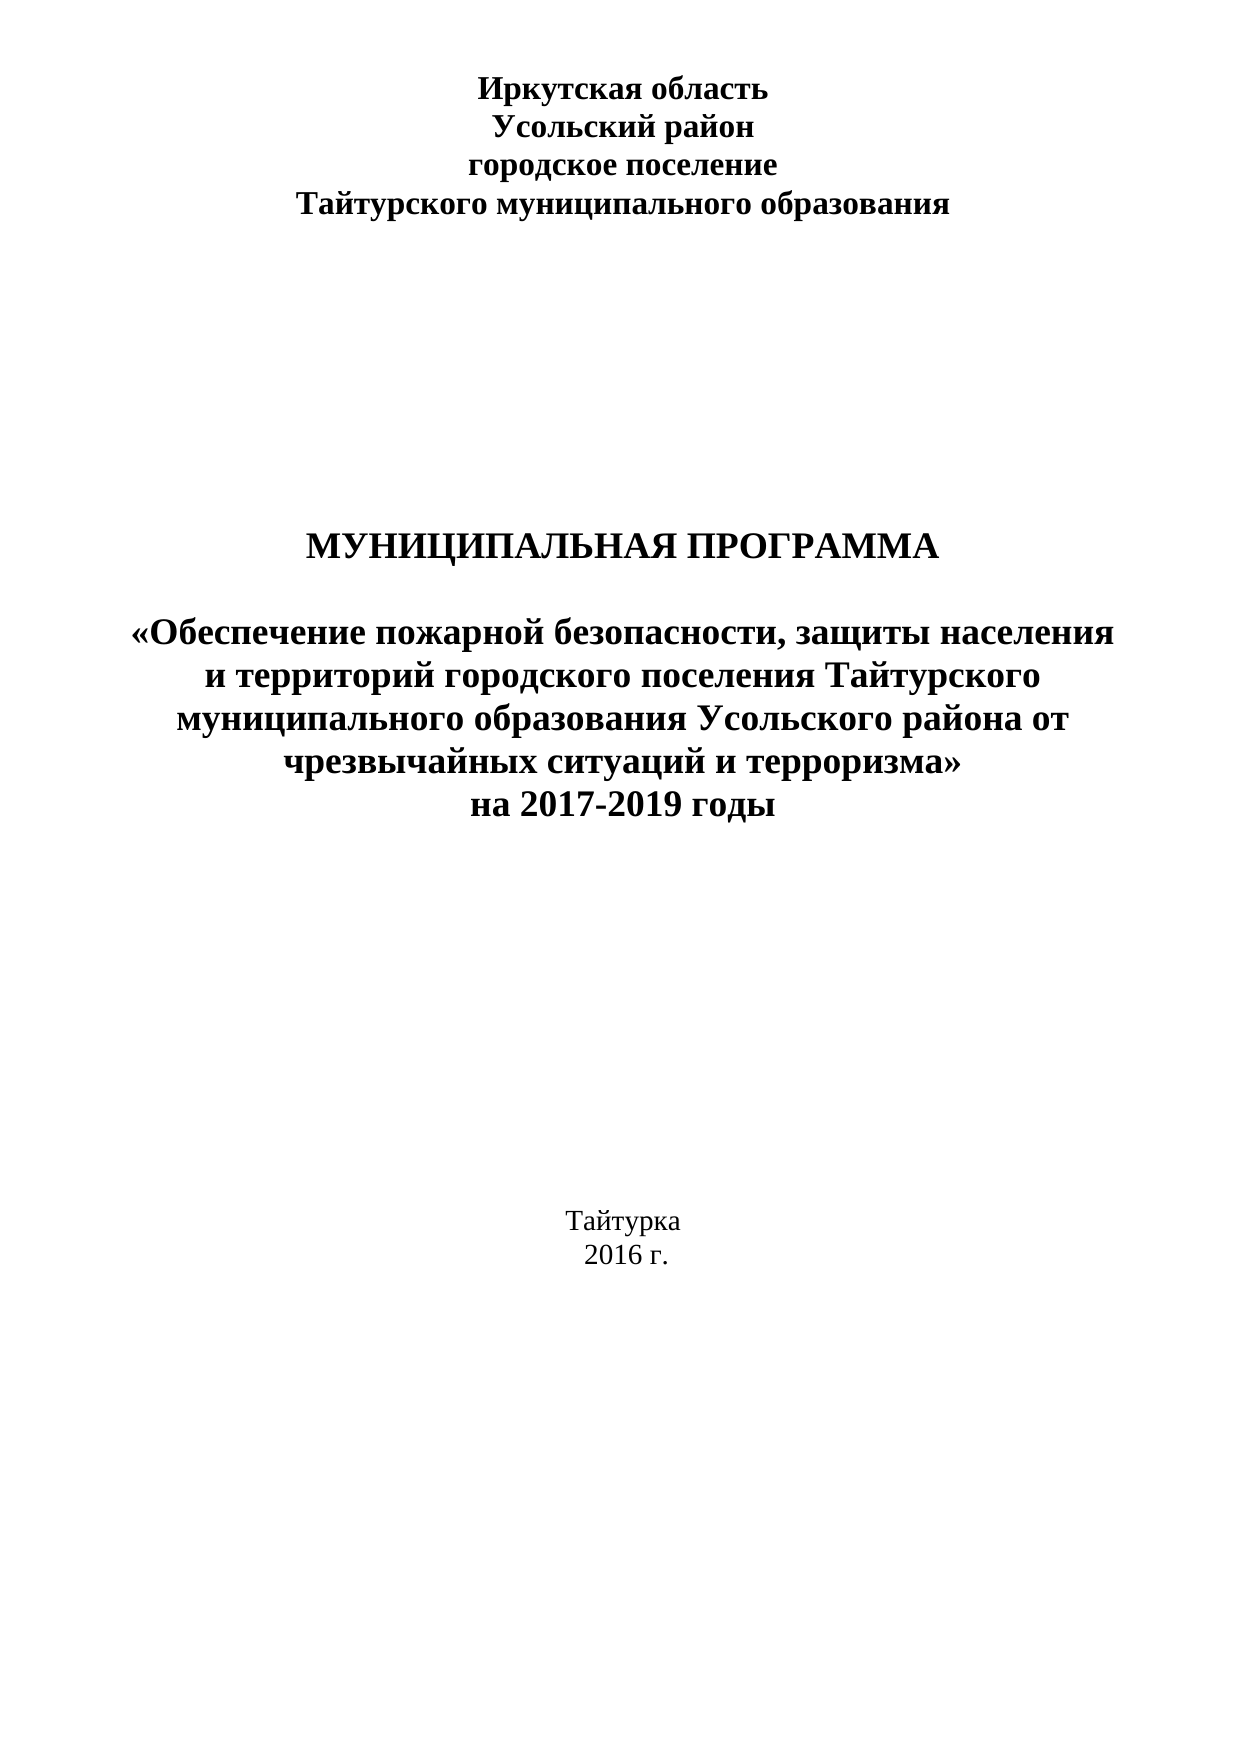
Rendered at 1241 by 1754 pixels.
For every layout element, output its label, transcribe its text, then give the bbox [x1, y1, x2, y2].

text и территорий городского поселения Тайтурского муниципального образования Усольского района от чрезвычайных ситуаций и терроризма» [94, 652, 1152, 782]
text Тайтурского муниципального образования [94, 183, 1152, 221]
text 2016 г. [94, 1237, 1152, 1271]
text Тайтурка [94, 1203, 1152, 1237]
text Иркутская область [94, 68, 1152, 106]
text МУНИЦИПАЛЬНАЯ ПРОГРАММА [94, 523, 1152, 566]
text Усольский район [94, 106, 1152, 144]
text «Обеспечение пожарной безопасности, защиты населения [94, 609, 1152, 652]
text городское поселение [94, 144, 1152, 183]
text на 2017-2019 годы [94, 782, 1152, 825]
